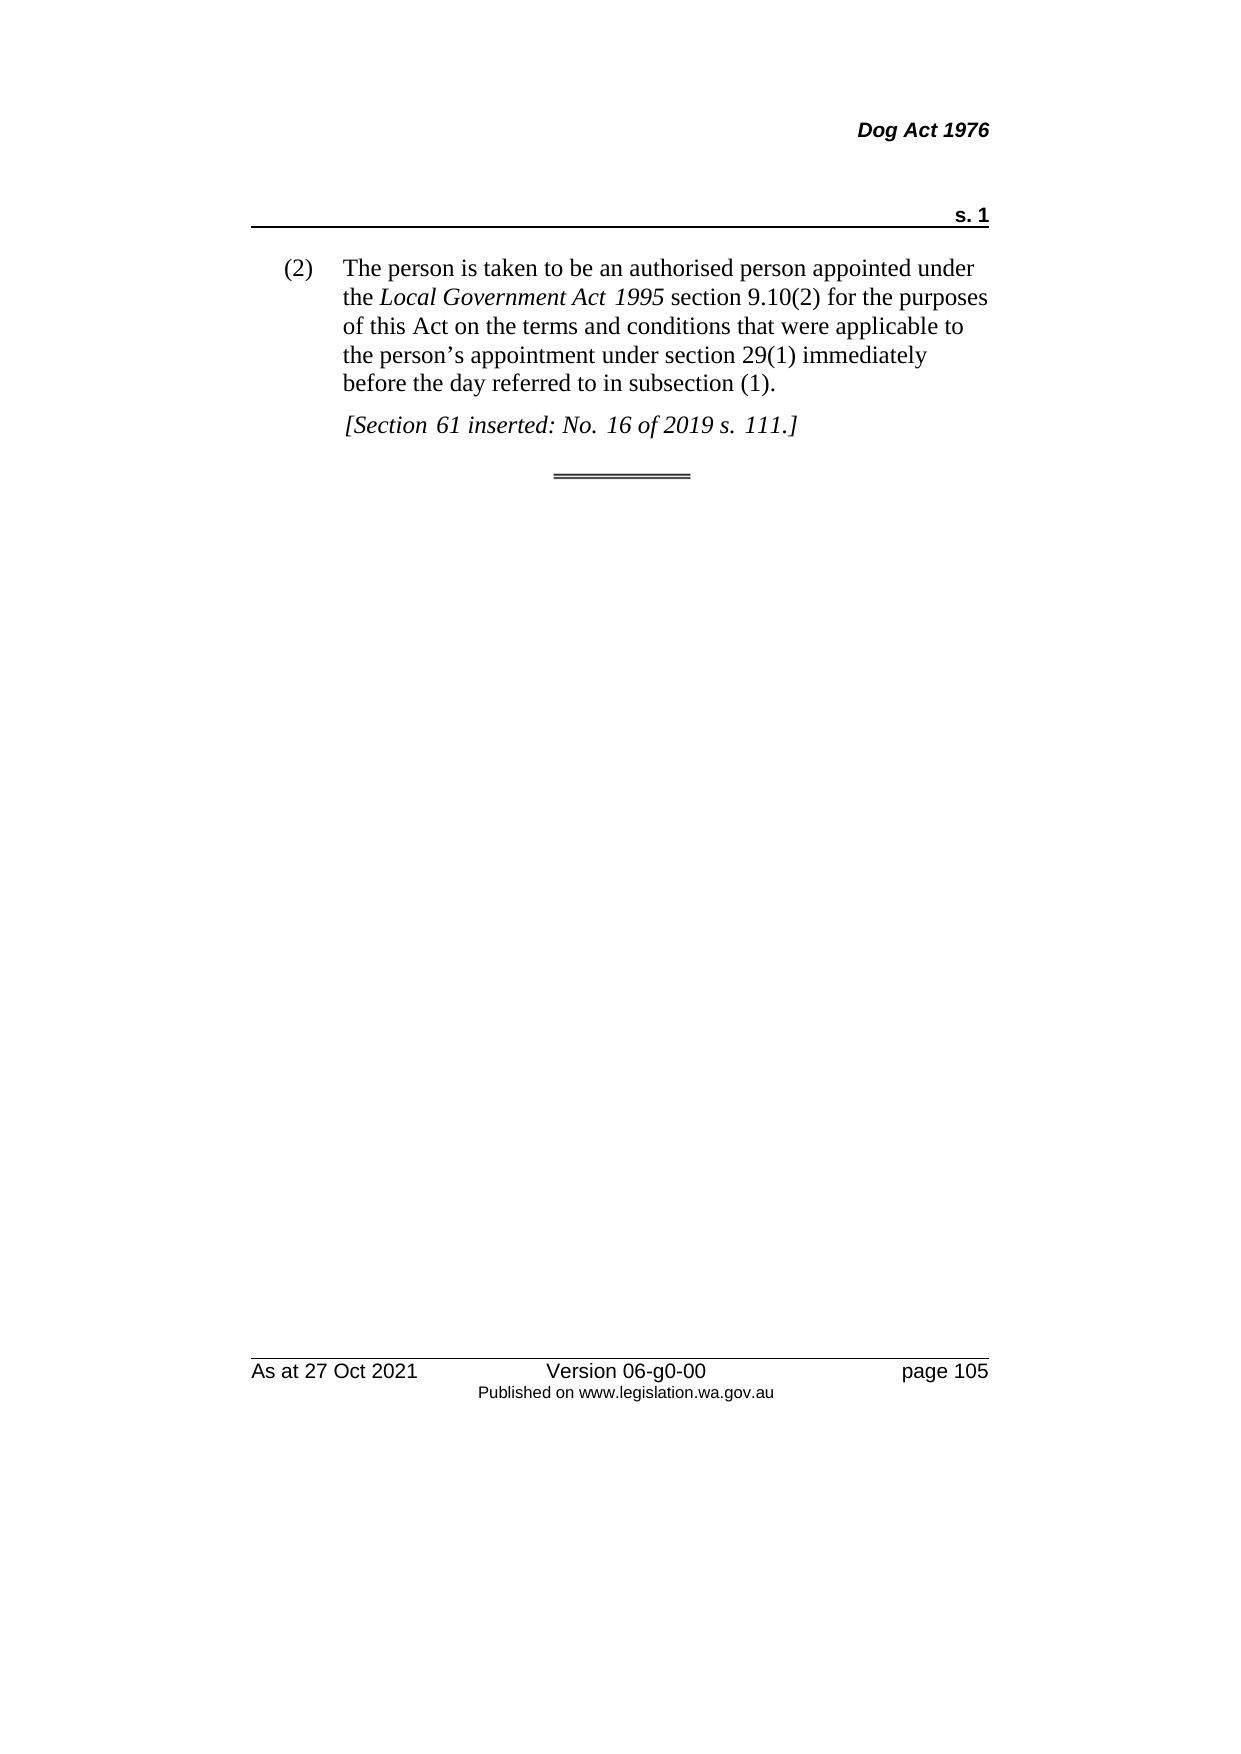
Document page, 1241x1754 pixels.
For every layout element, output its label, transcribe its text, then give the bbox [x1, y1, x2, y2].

picture [543, 463, 697, 492]
text [Section 61 inserted: No. 16 of 2019 s. 111.] [251, 410, 989, 438]
text (2) The person is taken to be an authorised person appointed under the Local Government Act 1995 section 9.10(2) for the purposes of this Act on the terms and conditions that were applicable to the person’s appointment under section 29(1) immediately before the day referred to in subsection (1). [251, 253, 989, 397]
